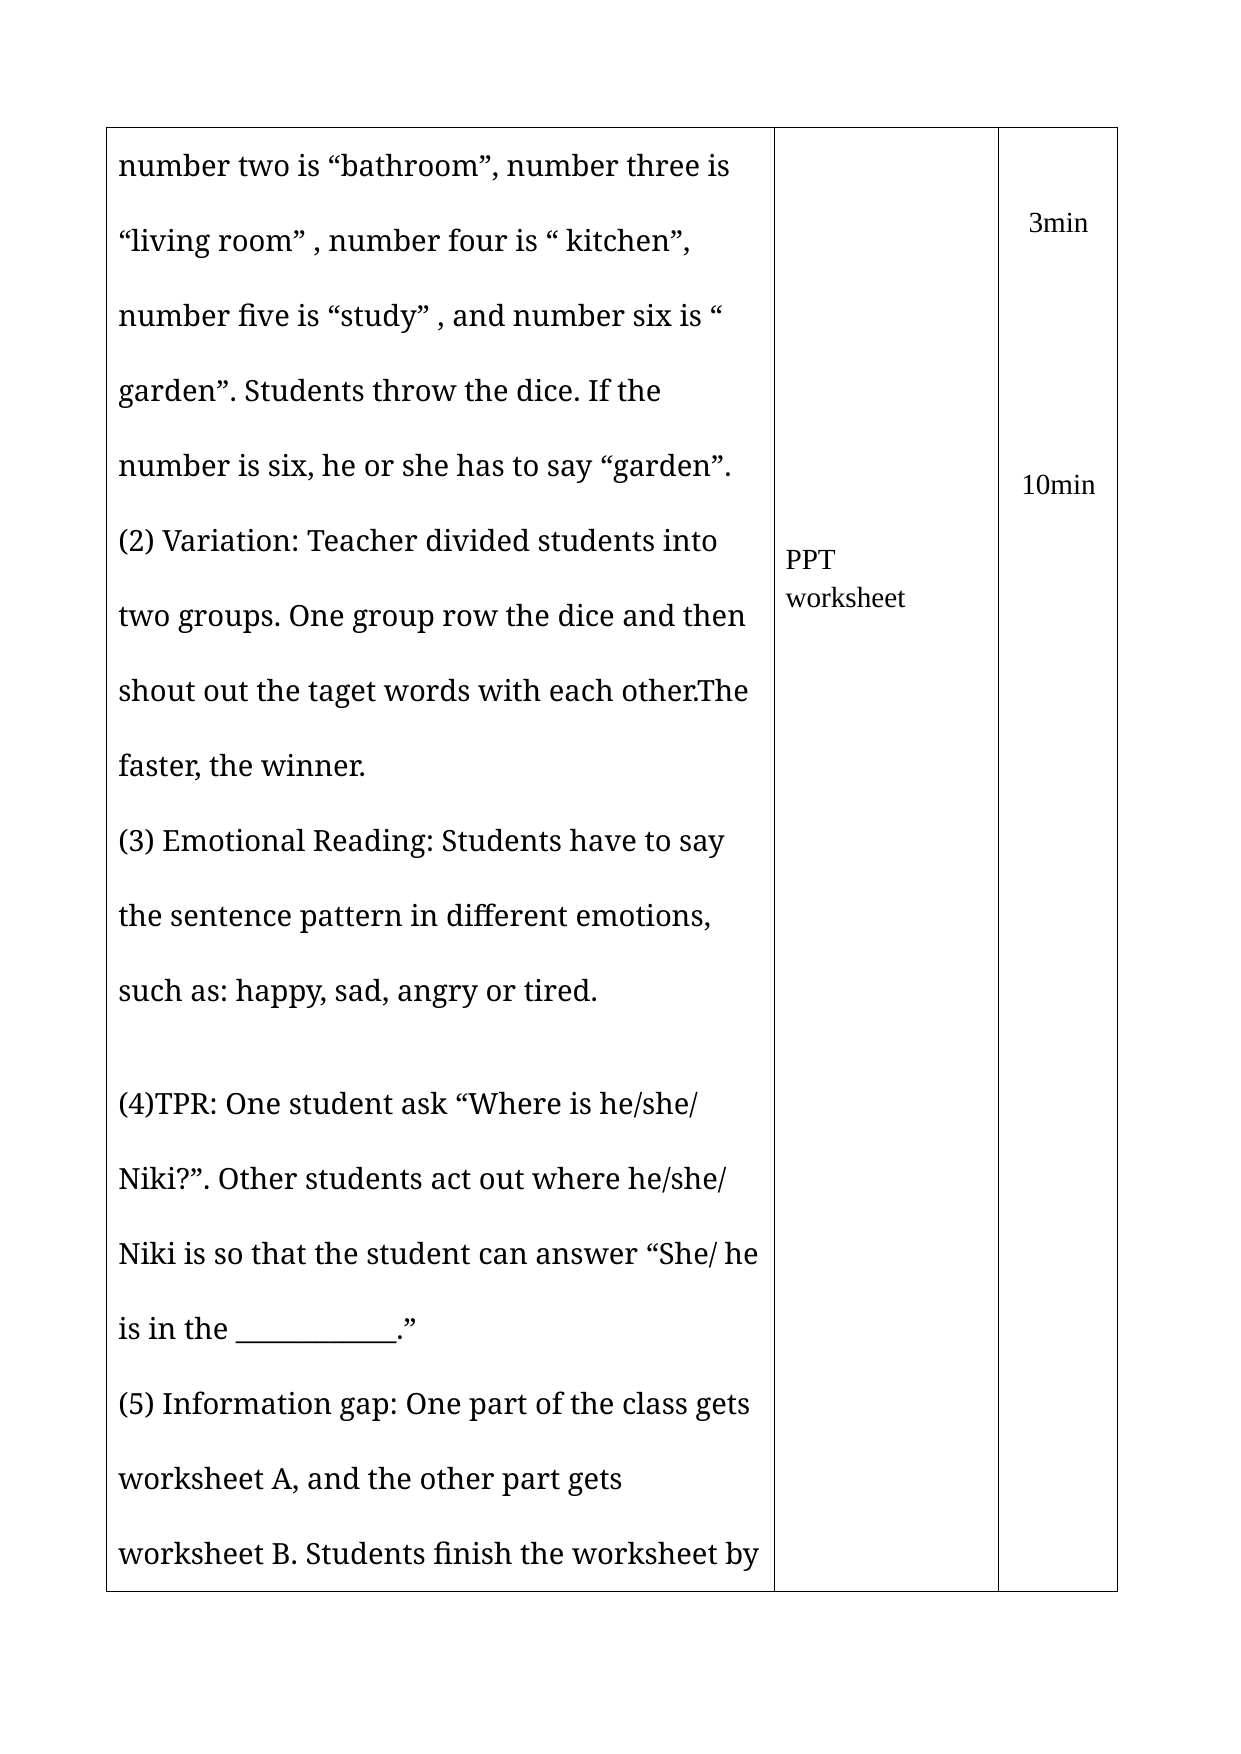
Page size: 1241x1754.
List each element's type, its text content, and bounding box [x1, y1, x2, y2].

table_cell 5 min 3min 10min [999, 128, 1117, 1591]
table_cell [775, 128, 998, 1591]
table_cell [107, 128, 774, 1591]
